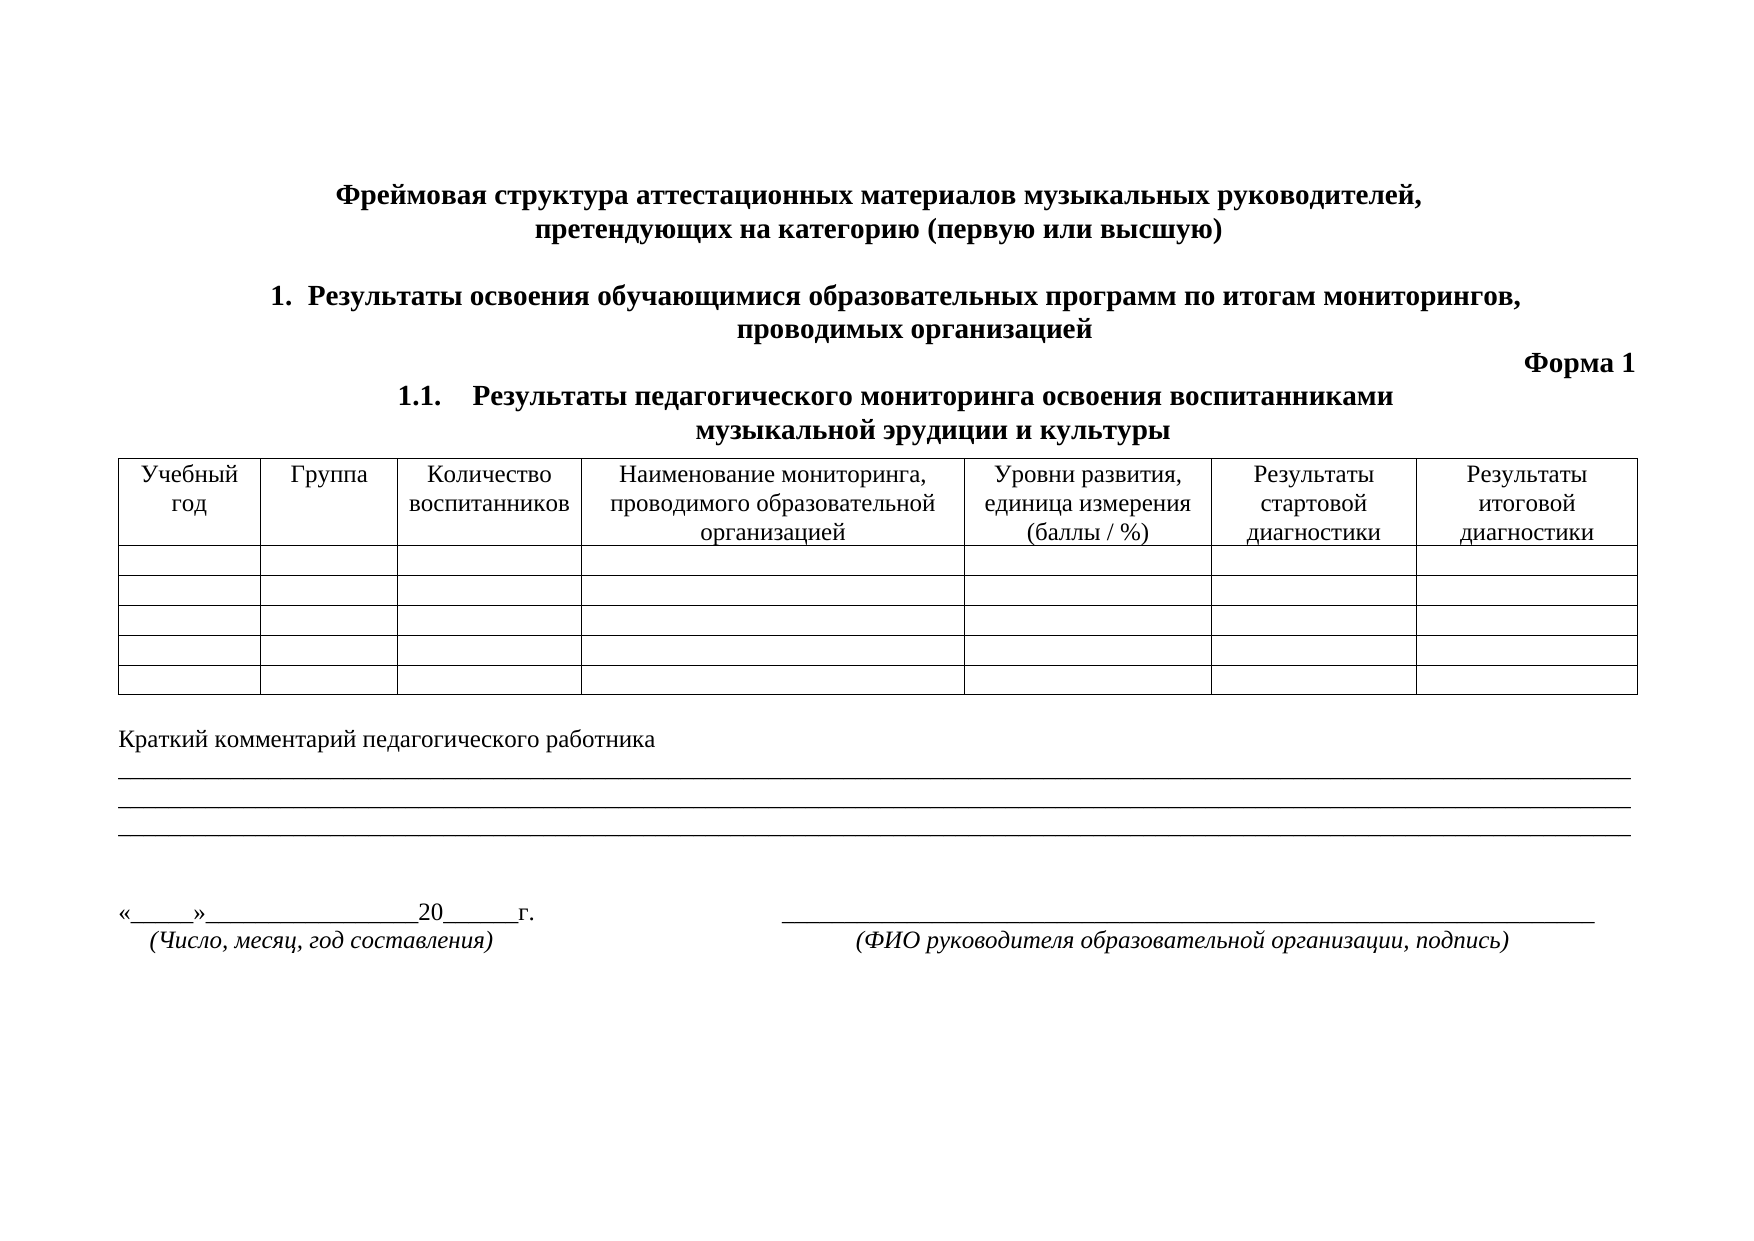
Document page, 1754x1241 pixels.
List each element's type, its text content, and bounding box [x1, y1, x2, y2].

table_header Результаты итоговой диагностики [1417, 459, 1637, 545]
table_cell [965, 606, 1211, 635]
table_cell [119, 666, 260, 694]
table_header Группа [261, 459, 397, 545]
table_header Наименование мониторинга, проводимого образовательной организацией [582, 459, 964, 545]
table_cell [261, 636, 397, 664]
table_cell [119, 576, 260, 605]
table_cell [261, 666, 397, 694]
table_cell [261, 606, 397, 635]
table_cell [1212, 666, 1416, 694]
table_cell [1212, 606, 1416, 635]
table_cell [1212, 576, 1416, 605]
table_header Результаты стартовой диагностики [1212, 459, 1416, 545]
table_cell [965, 546, 1211, 575]
list Форма 1 [193, 345, 1636, 378]
table_cell [1417, 576, 1637, 605]
table_cell [1212, 636, 1416, 664]
subtitle Фреймовая структура аттестационных материалов музыкальных руководителей, [122, 177, 1636, 211]
table_cell [582, 546, 964, 575]
list Результаты педагогического мониторинга освоения воспитанниками [156, 378, 1636, 412]
text Краткий комментарий педагогического работника ___________________________________________________________________________________________________________________________________________________________________________________________________________________________________________________________________________________________________________________________________________________________________________ [118, 724, 1636, 839]
subtitle претендующих на категорию (первую или высшую) [122, 211, 1636, 244]
table_cell [398, 576, 581, 605]
table_cell [398, 546, 581, 575]
table_header Учебный год [119, 459, 260, 545]
table_cell [965, 636, 1211, 664]
table_cell [1212, 546, 1416, 575]
text «_____»_________________20______г. _________________________________________________________________ [118, 897, 1636, 925]
table_cell [965, 576, 1211, 605]
list музыкальной эрудиции и культуры [230, 412, 1636, 446]
list Результаты освоения обучающимися образовательных программ по итогам мониторингов, [156, 278, 1636, 311]
table_cell [582, 606, 964, 635]
table_cell [1417, 666, 1637, 694]
table_cell [119, 546, 260, 575]
table_cell [582, 576, 964, 605]
table_header Количество воспитанников [398, 459, 581, 545]
table_cell [261, 576, 397, 605]
table_cell [582, 636, 964, 664]
table_cell [261, 546, 397, 575]
table_cell [398, 636, 581, 664]
text (Число, месяц, год составления) (ФИО руководителя образовательной организации, подпись) [118, 925, 1636, 954]
table_cell [119, 636, 260, 664]
table_cell [398, 606, 581, 635]
table_cell [965, 666, 1211, 694]
table_cell [119, 606, 260, 635]
table_cell [1417, 636, 1637, 664]
table_cell [582, 666, 964, 694]
table_cell [1417, 546, 1637, 575]
text проводимых организацией [193, 311, 1636, 345]
table_cell [398, 666, 581, 694]
table_header Уровни развития, единица измерения (баллы / %) [965, 459, 1211, 545]
table_cell [1417, 606, 1637, 635]
